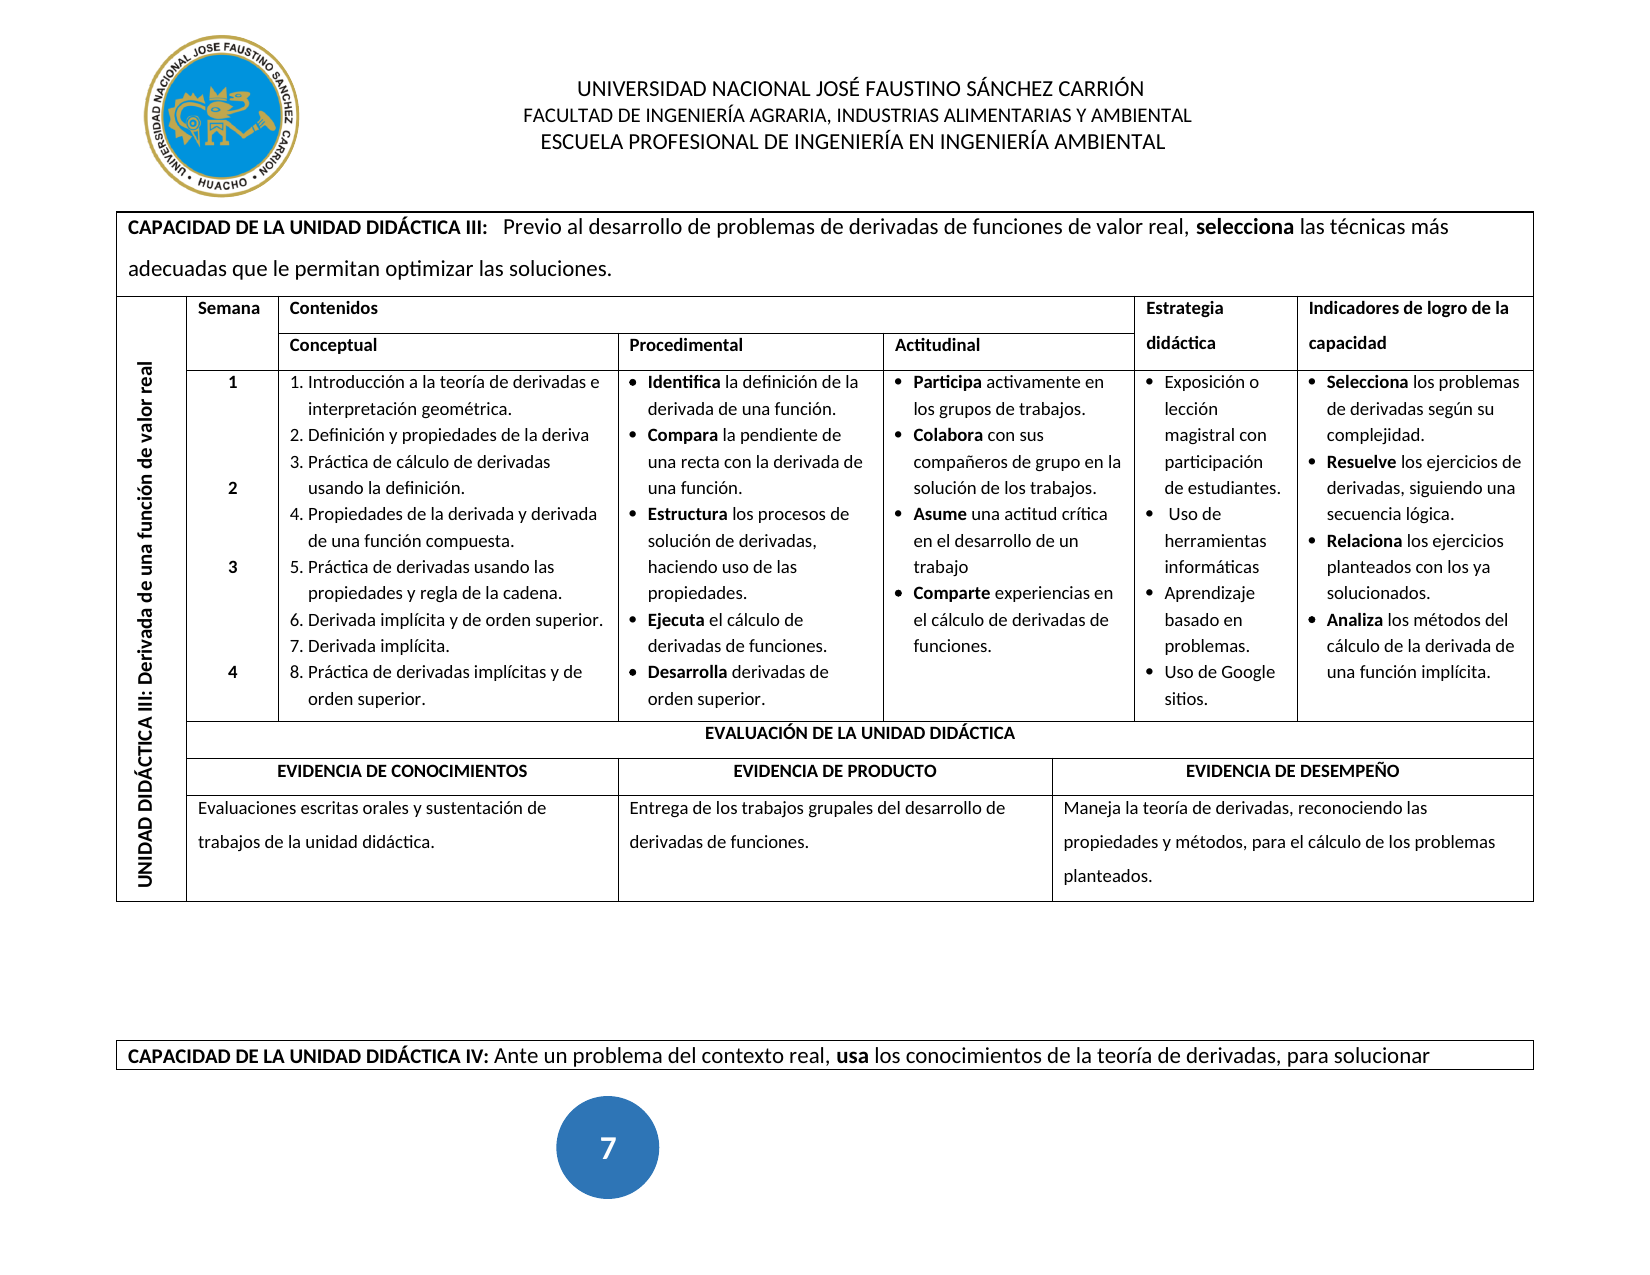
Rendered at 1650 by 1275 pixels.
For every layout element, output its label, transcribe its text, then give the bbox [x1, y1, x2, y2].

table_cell Maneja la teoría de derivadas, reconociendo las propiedades y métodos, para el cálculo de los problemas planteados. [1053, 796, 1533, 901]
table_cell Selecciona los problemas de derivadas según su complejidad. Resuelve los ejercicios de derivadas, siguiendo una secuencia lógica. Relaciona los ejercicios planteados con los ya solucionados. Analiza los métodos del cálculo de la derivada de una función implícita. [1298, 371, 1533, 721]
table_cell Evaluaciones escritas orales y sustentación de trabajos de la unidad didáctica. [187, 796, 618, 901]
picture [143, 34, 300, 198]
table_cell Exposición o lección magistral con participación de estudiantes. Uso de herramientas informáticas Aprendizaje basado en problemas. Uso de Google sitios. [1135, 371, 1297, 721]
table_cell 1 2 3 4 [187, 371, 278, 721]
table_cell Conceptual [279, 334, 618, 370]
table_cell Estrategia didáctica [1135, 297, 1297, 370]
table_header CAPACIDAD DE LA UNIDAD DIDÁCTICA III: Previo al desarrollo de problemas de derivadas de funciones de valor real, selecciona las técnicas más adecuadas que le permitan optimizar las soluciones. [117, 213, 1533, 296]
table_cell Participa activamente en los grupos de trabajos. Colabora con sus compañeros de grupo en la solución de los trabajos. Asume una actitud crítica en el desarrollo de un trabajo Comparte experiencias en el cálculo de derivadas de funciones. [884, 371, 1134, 721]
table_cell Procedimental [619, 334, 883, 370]
table_cell Actitudinal [884, 334, 1134, 370]
table_cell UNIDAD DIDÁCTICA III: Derivada de una función de valor real [117, 297, 186, 901]
table_cell EVIDENCIA DE DESEMPEÑO [1053, 759, 1533, 795]
table_cell Entrega de los trabajos grupales del desarrollo de derivadas de funciones. [619, 796, 1052, 901]
table_cell Semana [187, 297, 278, 370]
table_cell 1. Introducción a la teoría de derivadas e interpretación geométrica. 2. Definición y propiedades de la deriva 3. Práctica de cálculo de derivadas usando la definición. 4. Propiedades de la derivada y derivada de una función compuesta. 5. Práctica de derivadas usando las propiedades y regla de la cadena. 6. Derivada implícita y de orden superior. 7. Derivada implícita. 8. Práctica de derivadas implícitas y de orden superior. [279, 371, 618, 721]
table_cell Identifica la definición de la derivada de una función. Compara la pendiente de una recta con la derivada de una función. Estructura los procesos de solución de derivadas, haciendo uso de las propiedades. Ejecuta el cálculo de derivadas de funciones. Desarrolla derivadas de orden superior. [619, 371, 883, 721]
table_cell EVIDENCIA DE PRODUCTO [619, 759, 1052, 795]
table_cell EVIDENCIA DE CONOCIMIENTOS [187, 759, 618, 795]
table_cell Indicadores de logro de la capacidad [1298, 297, 1533, 370]
table_cell Contenidos [279, 297, 1134, 333]
table_cell EVALUACIÓN DE LA UNIDAD DIDÁCTICA [187, 722, 1533, 758]
